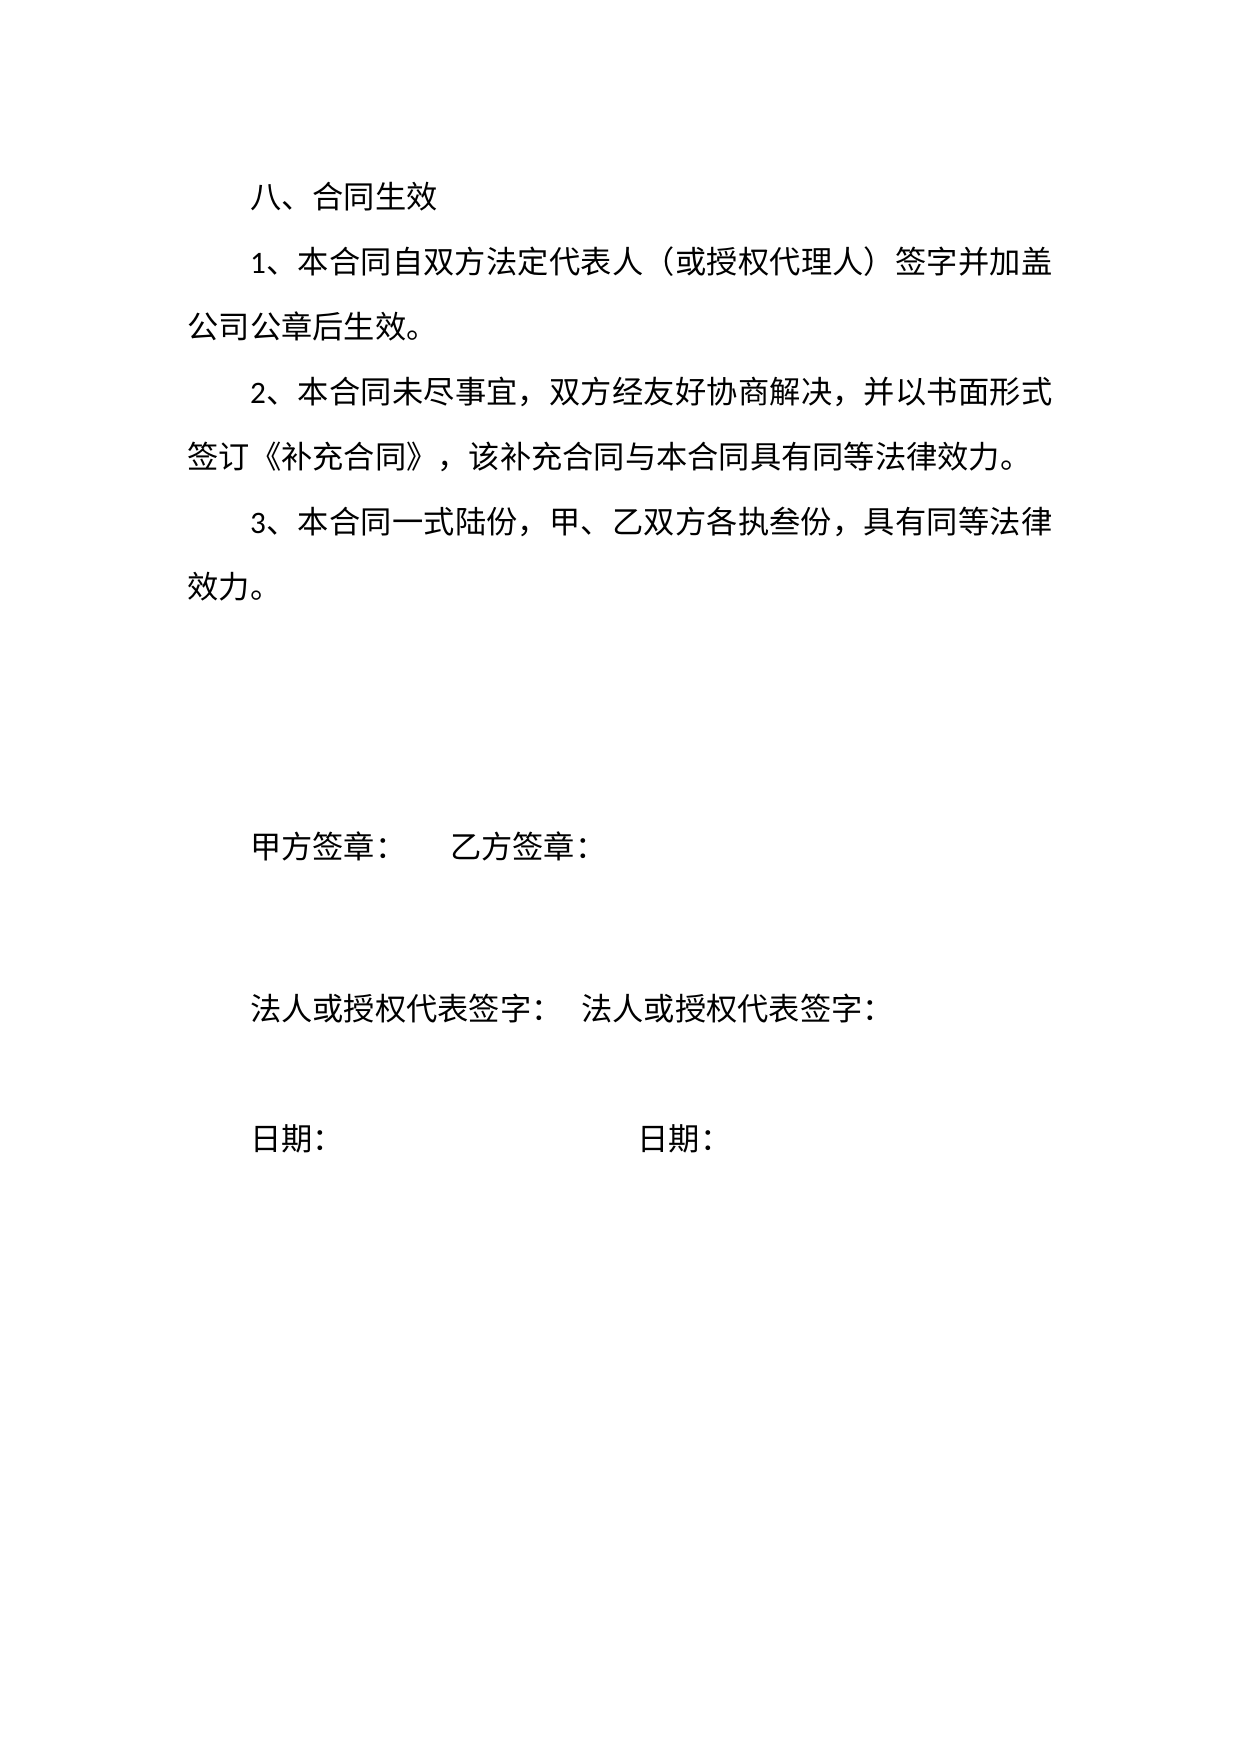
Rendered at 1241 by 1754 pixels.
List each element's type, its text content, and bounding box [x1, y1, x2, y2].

text 2、本合同未尽事宜，双方经友好协商解决，并以书面形式签订《补充合同》，该补充合同与本合同具有同等法律效力。 [187, 357, 1053, 487]
text 1、本合同自双方法定代表人（或授权代理人）签字并加盖公司公章后生效。 [187, 227, 1053, 357]
text 日期： 日期： [187, 1104, 1053, 1169]
text 3、本合同一式陆份，甲、乙双方各执叁份，具有同等法律效力。 [187, 487, 1053, 617]
text 法人或授权代表签字： 法人或授权代表签字： [187, 974, 1053, 1039]
text 八、合同生效 [187, 162, 1053, 227]
text 甲方签章： 乙方签章： [187, 812, 1053, 877]
